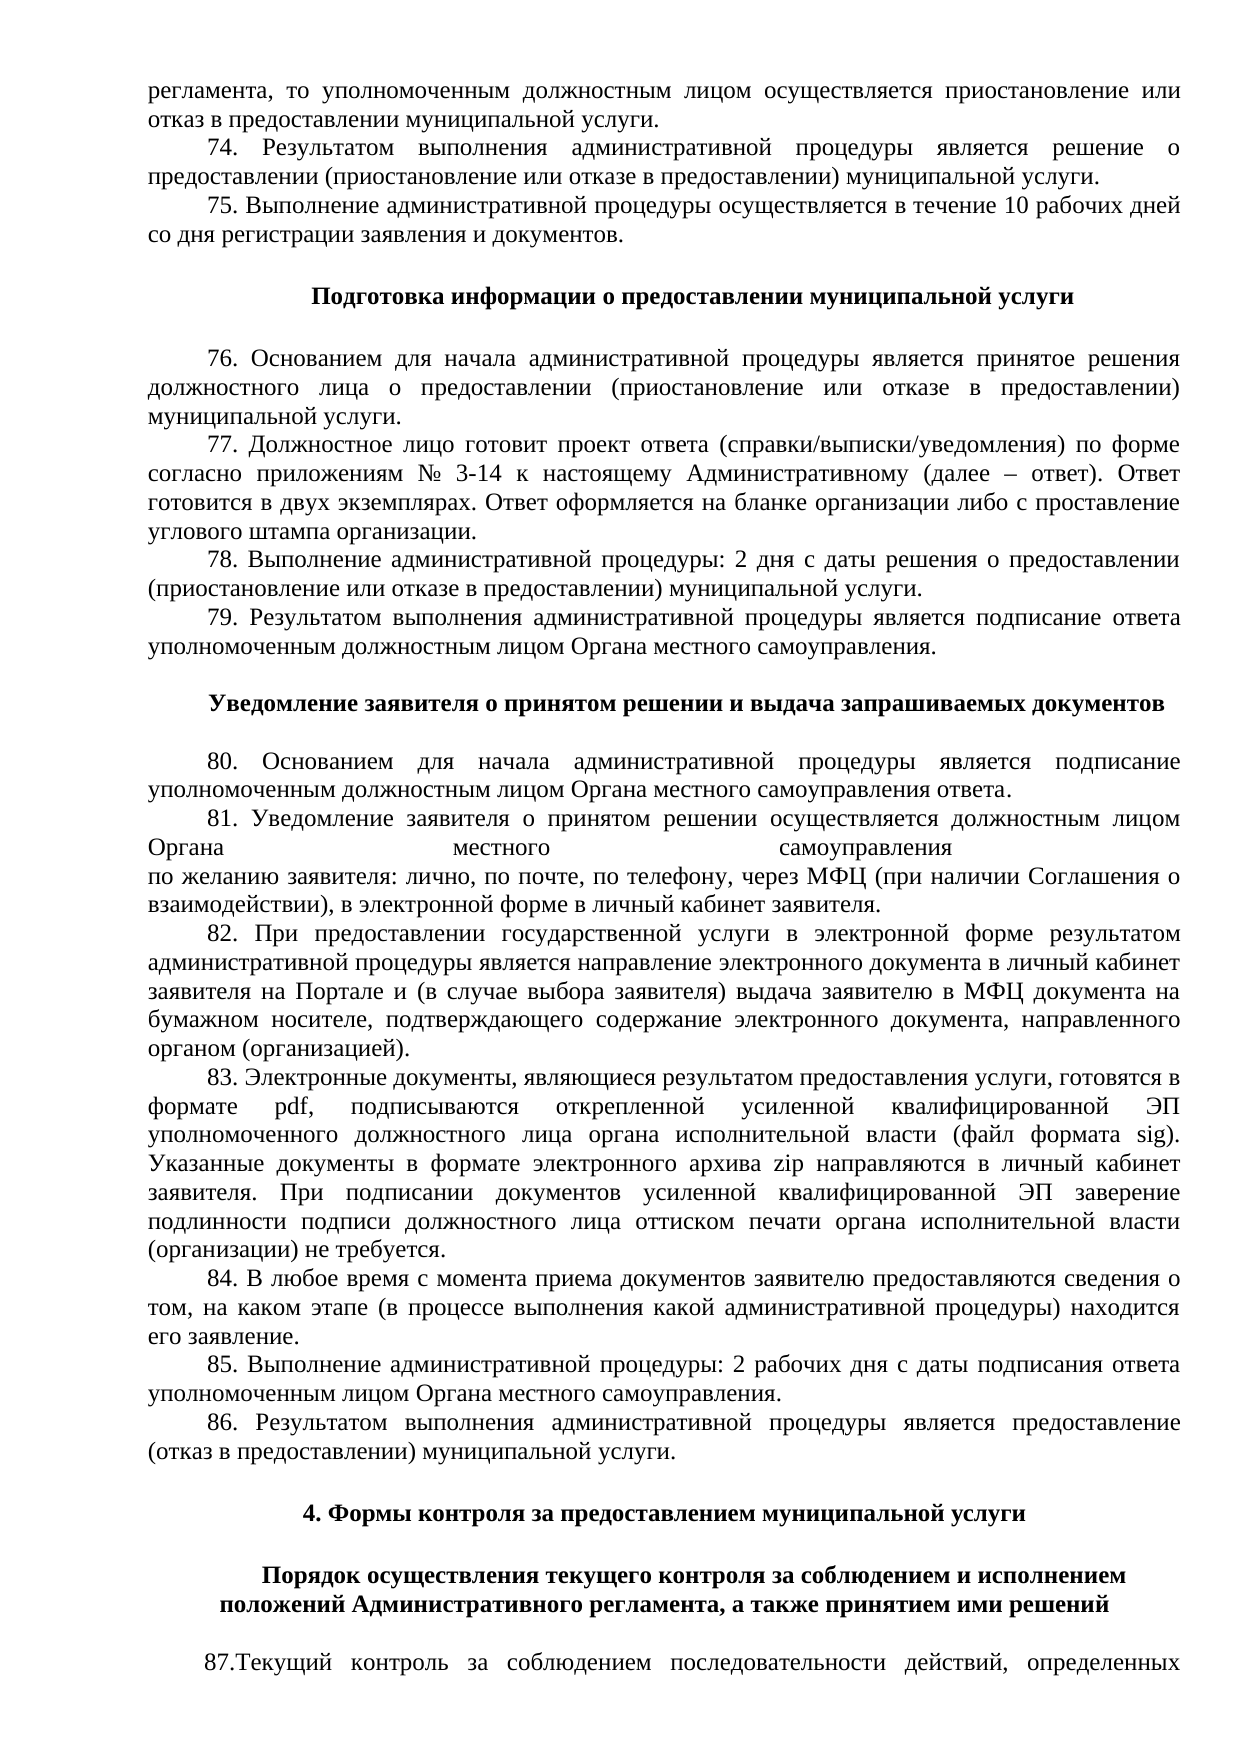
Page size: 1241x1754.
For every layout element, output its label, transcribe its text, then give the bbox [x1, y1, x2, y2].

text Уведомление заявителя о принятом решении и выдача запрашиваемых документов [148, 688, 1181, 717]
text 76. Основанием для начала административной процедуры является принятое решения должностного лица о предоставлении (приостановление или отказе в предоставлении) муниципальной услуги. [148, 343, 1181, 429]
text 80. Основанием для начала административной процедуры является подписание уполномоченным должностным лицом Органа местного самоуправления ответа. [148, 746, 1181, 803]
text Порядок осуществления текущего контроля за соблюдением и исполнением положений Административного регламента, а также принятием ими решений [148, 1560, 1181, 1618]
text 75. Выполнение административной процедуры осуществляется в течение 10 рабочих дней со дня регистрации заявления и документов. [148, 190, 1181, 247]
text Подготовка информации о предоставлении муниципальной услуги [148, 281, 1181, 310]
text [148, 1647, 1181, 1675]
text 78. Выполнение административной процедуры: 2 дня с даты решения о предоставлении (приостановление или отказе в предоставлении) муниципальной услуги. [148, 544, 1181, 602]
text 77. Должностное лицо готовит проект ответа (справки/выписки/уведомления) по форме согласно приложениям № 3-14 к настоящему Административному (далее – ответ). Ответ готовится в двух экземплярах. Ответ оформляется на бланке организации либо с проставление углового штампа организации. [148, 429, 1181, 544]
subtitle 4. Формы контроля за предоставлением муниципальной услуги [148, 1498, 1181, 1527]
text 84. В любое время с момента приема документов заявителю предоставляются сведения о том, на каком этапе (в процессе выполнения какой административной процедуры) находится его заявление. [148, 1263, 1181, 1349]
text 85. Выполнение административной процедуры: 2 рабочих дня с даты подписания ответа уполномоченным лицом Органа местного самоуправления. [148, 1349, 1181, 1407]
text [148, 75, 1181, 132]
text 81. Уведомление заявителя о принятом решении осуществляется должностным лицом Органа местного самоуправления по желанию заявителя: лично, по почте, по телефону, через МФЦ (при наличии Соглашения о взаимодействии), в электронной форме в личный кабинет заявителя. [148, 803, 1181, 918]
text 82. При предоставлении государственной услуги в электронной форме результатом административной процедуры является направление электронного документа в личный кабинет заявителя на Портале и (в случае выбора заявителя) выдача заявителю в МФЦ документа на бумажном носителе, подтверждающего содержание электронного документа, направленного органом (организацией). [148, 918, 1181, 1062]
text 86. Результатом выполнения административной процедуры является предоставление (отказ в предоставлении) муниципальной услуги. [148, 1407, 1181, 1464]
text 83. Электронные документы, являющиеся результатом предоставления услуги, готовятся в формате pdf, подписываются открепленной усиленной квалифицированной ЭП уполномоченного должностного лица органа исполнительной власти (файл формата sig). Указанные документы в формате электронного архива zip направляются в личный кабинет заявителя. При подписании документов усиленной квалифицированной ЭП заверение подлинности подписи должностного лица оттиском печати органа исполнительной власти (организации) не требуется. [148, 1062, 1181, 1263]
text 74. Результатом выполнения административной процедуры является решение о предоставлении (приостановление или отказе в предоставлении) муниципальной услуги. [148, 132, 1181, 190]
text 79. Результатом выполнения административной процедуры является подписание ответа уполномоченным должностным лицом Органа местного самоуправления. [148, 602, 1181, 659]
